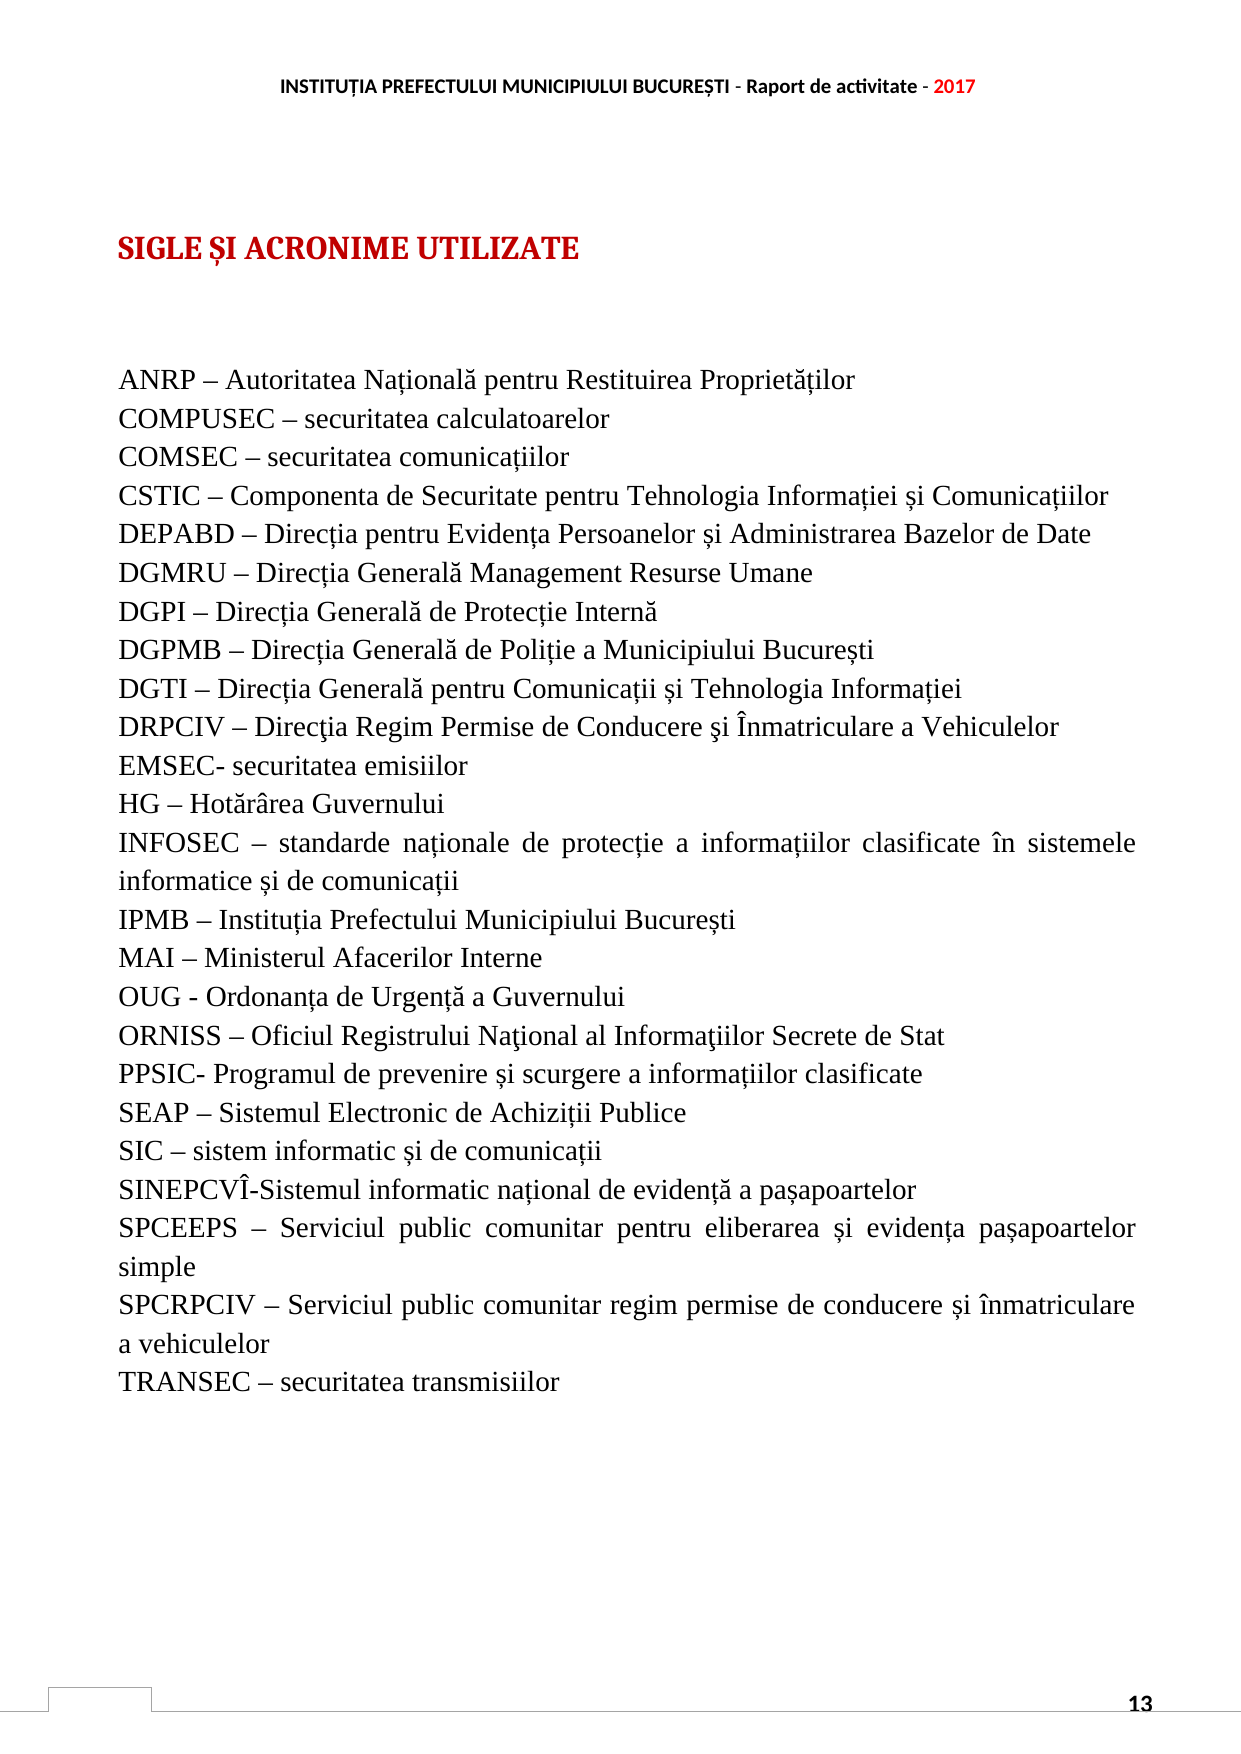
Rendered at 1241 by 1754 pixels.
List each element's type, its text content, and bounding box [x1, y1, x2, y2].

text COMSEC – securitatea comunicațiilor [118, 439, 1137, 473]
text SPCRPCIV – Serviciul public comunitar regim permise de conducere și înmatriculare a vehiculelor [118, 1287, 1137, 1359]
subtitle SIGLE ȘI ACRONIME UTILIZATE [118, 230, 1137, 268]
text DEPABD – Direcția pentru Evidența Persoanelor și Administrarea Bazelor de Date [118, 517, 1137, 550]
text SINEPCVÎ-Sistemul informatic național de evidență a pașapoartelor [118, 1172, 1137, 1205]
text IPMB – Instituția Prefectului Municipiului București [118, 902, 1137, 936]
text CSTIC – Componenta de Securitate pentru Tehnologia Informației și Comunicațiilor [118, 478, 1137, 512]
text EMSEC- securitatea emisiilor [118, 748, 1137, 781]
text DGPMB – Direcția Generală de Poliție a Municipiului București [118, 632, 1137, 666]
text ORNISS – Oficiul Registrului Naţional al Informaţiilor Secrete de Stat [118, 1018, 1137, 1051]
text TRANSEC – securitatea transmisiilor [118, 1364, 1137, 1398]
text DGMRU – Direcția Generală Management Resurse Umane [118, 555, 1137, 589]
text SPCEEPS – Serviciul public comunitar pentru eliberarea și evidența pașapoartelor simple [118, 1210, 1137, 1282]
text SIC – sistem informatic și de comunicații [118, 1133, 1137, 1167]
text PPSIC- Programul de prevenire și scurgere a informațiilor clasificate [118, 1056, 1137, 1090]
text INFOSEC – standarde naționale de protecție a informațiilor clasificate în sistemele informatice și de comunicații [118, 825, 1137, 897]
text ANRP – Autoritatea Națională pentru Restituirea Proprietăților [118, 362, 1137, 396]
text DGPI – Direcția Generală de Protecție Internă [118, 594, 1137, 627]
text SEAP – Sistemul Electronic de Achiziții Publice [118, 1095, 1137, 1128]
text COMPUSEC – securitatea calculatoarelor [118, 401, 1137, 434]
text MAI – Ministerul Afacerilor Interne [118, 941, 1137, 974]
text DRPCIV – Direcţia Regim Permise de Conducere şi Înmatriculare a Vehiculelor [118, 709, 1137, 743]
text OUG - Ordonanța de Urgență a Guvernului [118, 979, 1137, 1013]
text DGTI – Direcția Generală pentru Comunicații și Tehnologia Informației [118, 671, 1137, 704]
text HG – Hotărârea Guvernului [118, 786, 1137, 820]
